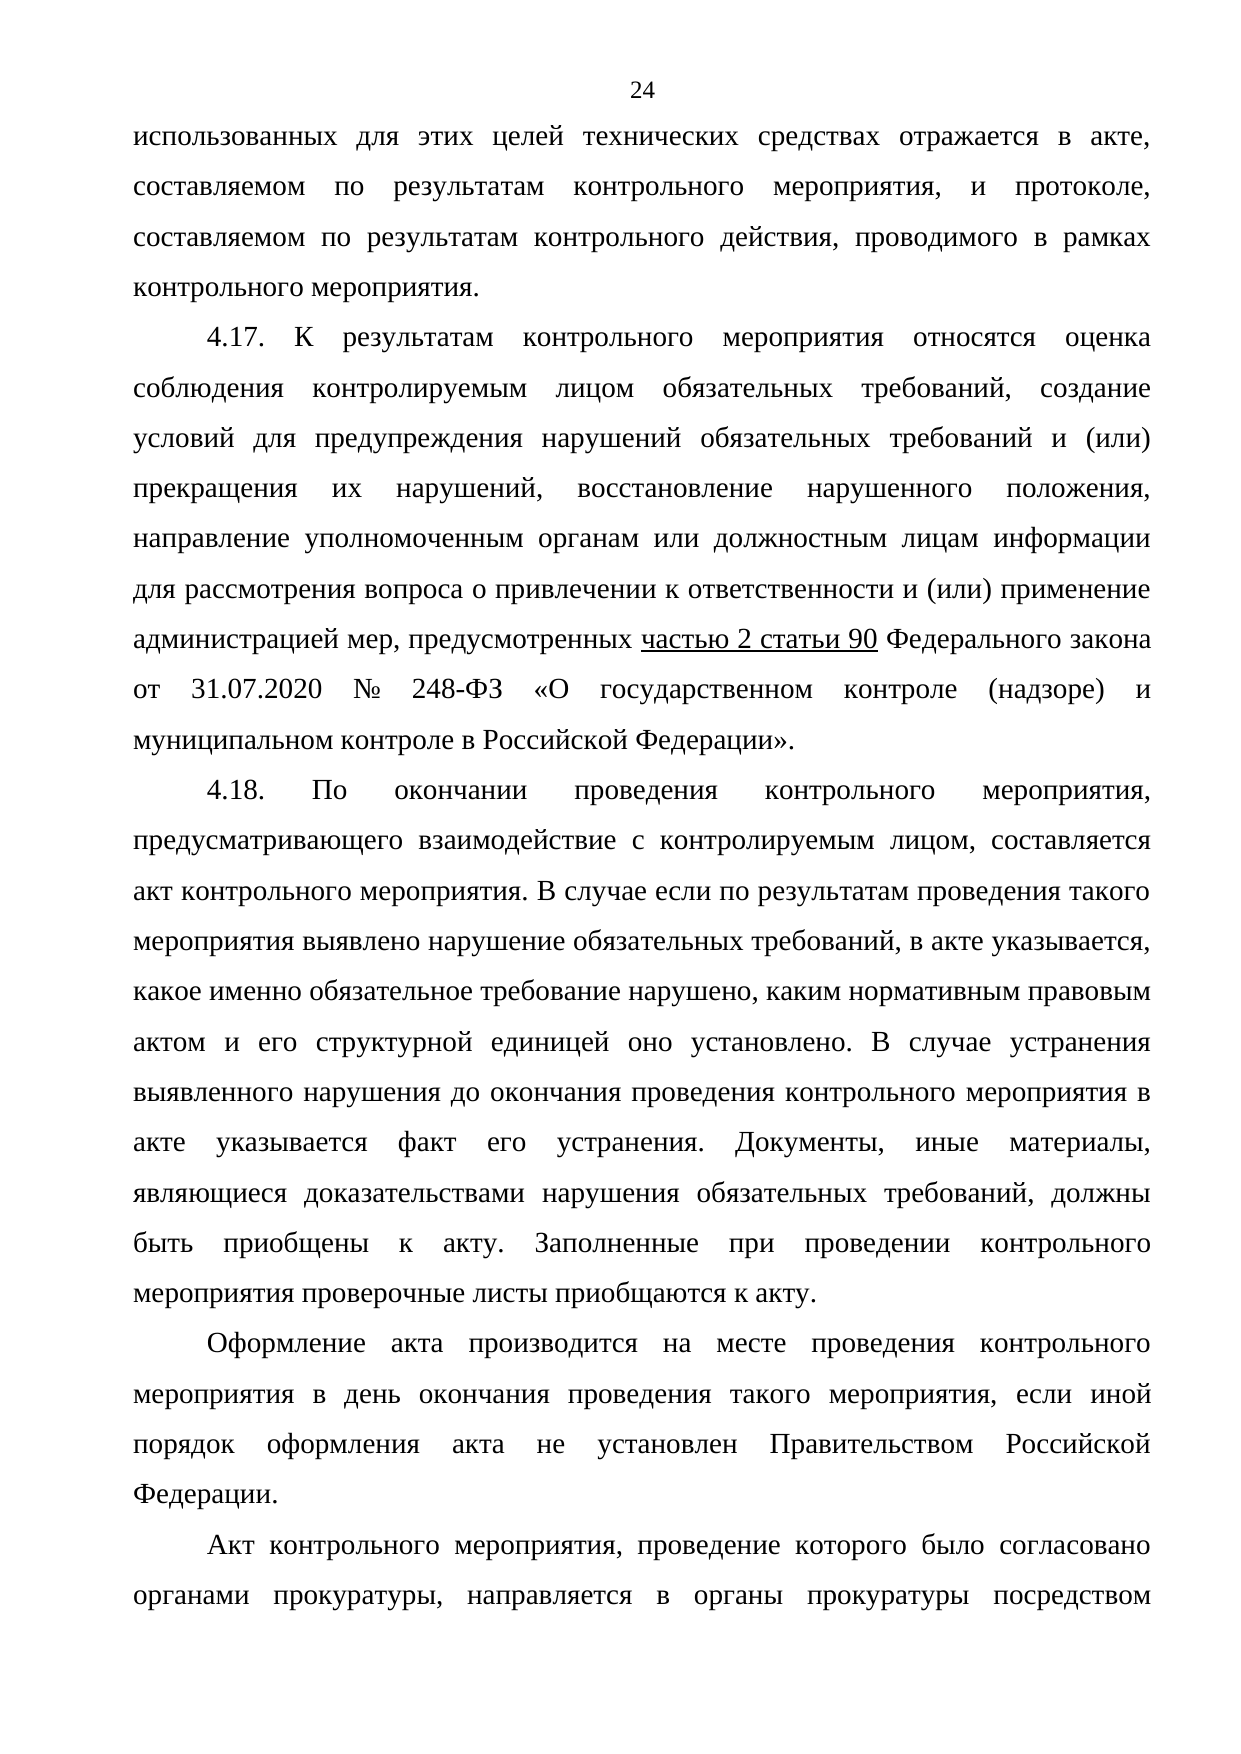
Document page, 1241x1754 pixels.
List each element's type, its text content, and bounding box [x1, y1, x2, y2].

text Оформление акта производится на месте проведения контрольного мероприятия в день окончания проведения такого мероприятия, если иной порядок оформления акта не установлен Правительством Российской Федерации. [133, 1460, 1152, 1510]
text 4.18. По окончании проведения контрольного мероприятия, предусматривающего взаимодействие с контролируемым лицом, составляется акт контрольного мероприятия. В случае если по результатам проведения такого мероприятия выявлено нарушение обязательных требований, в акте указывается, какое именно обязательное требование нарушено, каким нормативным правовым актом и его структурной единицей оно установлено. В случае устранения выявленного нарушения до окончания проведения контрольного мероприятия в акте указывается факт его устранения. Документы, иные материалы, являющиеся доказательствами нарушения обязательных требований, должны быть приобщены к акту. Заполненные при проведении контрольного мероприятия проверочные листы приобщаются к акту. [133, 772, 1152, 1309]
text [133, 118, 1152, 303]
text 4.17. К результатам контрольного мероприятия относятся оценка соблюдения контролируемым лицом обязательных требований, создание условий для предупреждения нарушений обязательных требований и (или) прекращения их нарушений, восстановление нарушенного положения, направление уполномоченным органам или должностным лицам информации для рассмотрения вопроса о привлечении к ответственности и (или) применение администрацией мер, предусмотренных частью 2 статьи 90 Федерального закона от 31.07.2020 № 248-ФЗ «О государственном контроле (надзоре) и муниципальном контроле в Российской Федерации». [133, 319, 1152, 755]
text Оформление акта производится на месте проведения контрольного мероприятия в день окончания проведения такого мероприятия, если иной порядок оформления акта не установлен Правительством Российской Федерации. [133, 1326, 1152, 1426]
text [133, 1527, 1152, 1611]
